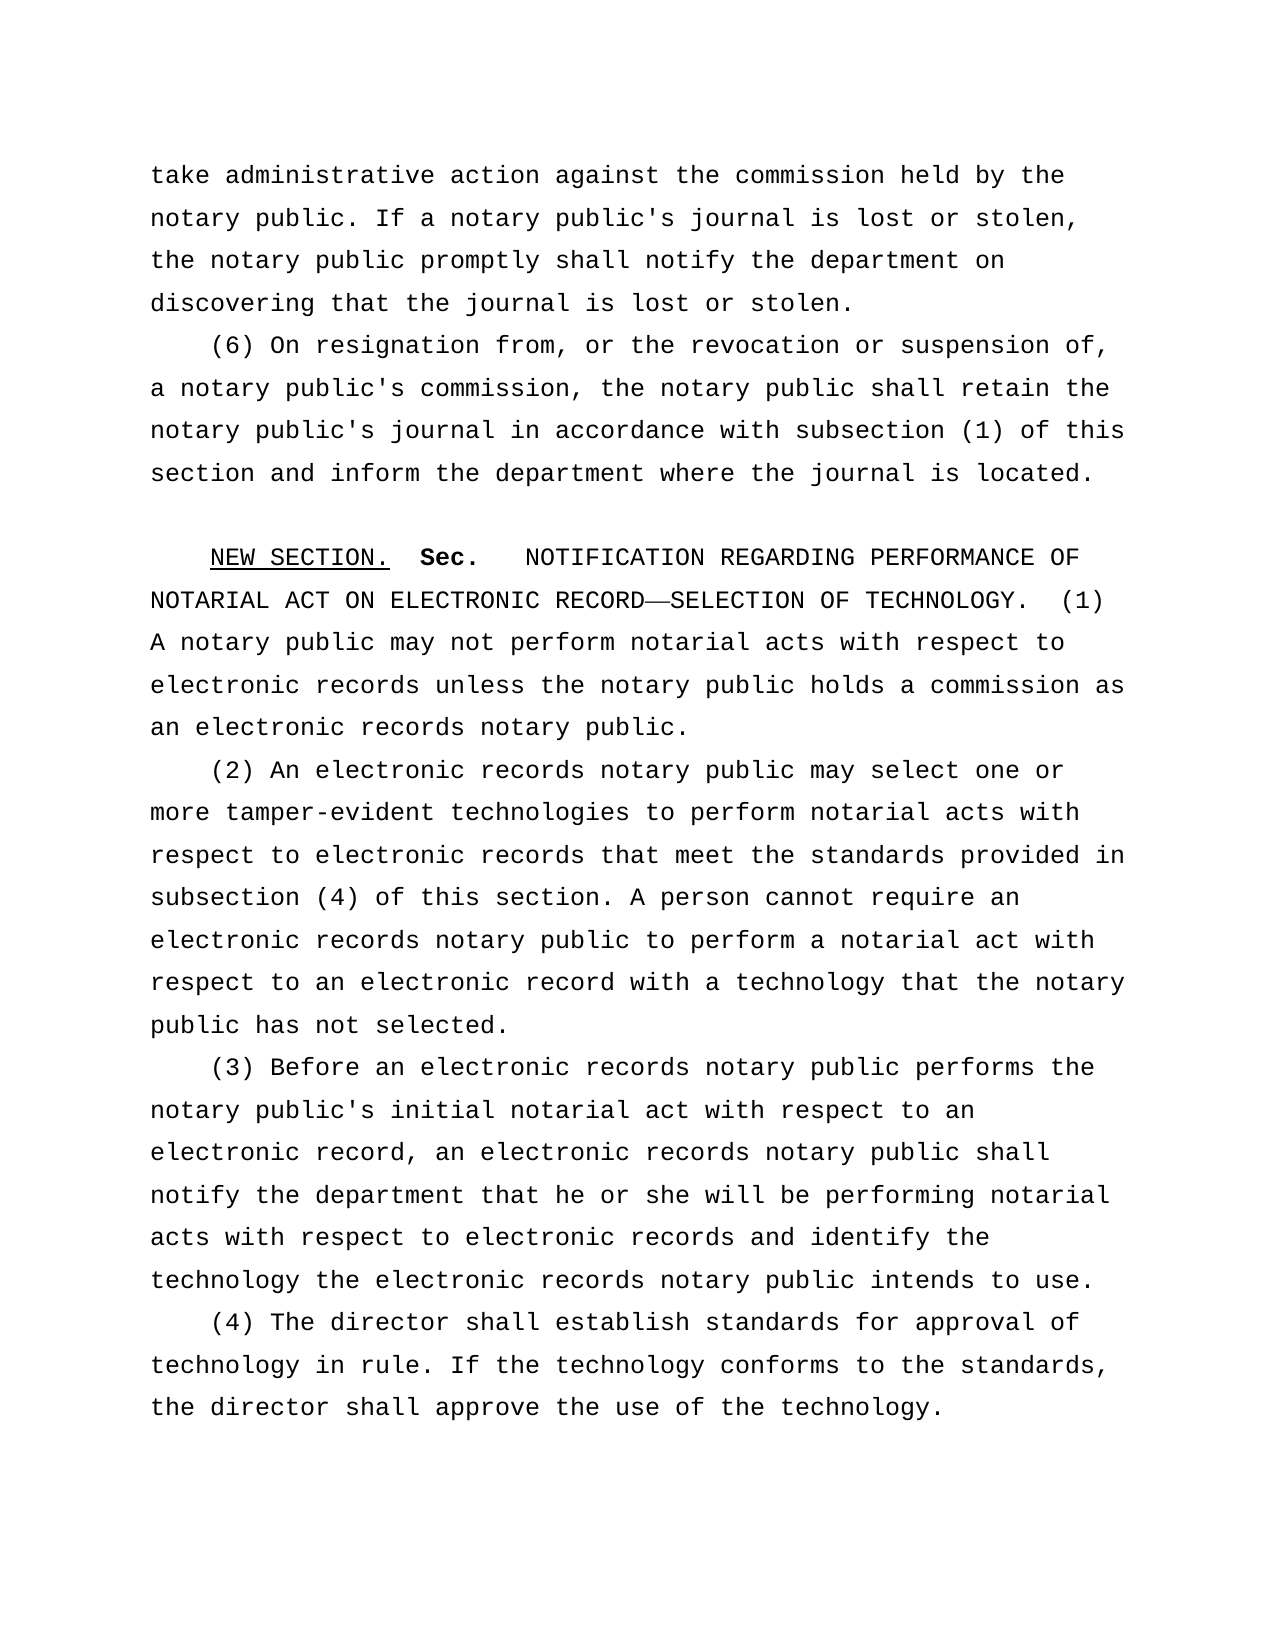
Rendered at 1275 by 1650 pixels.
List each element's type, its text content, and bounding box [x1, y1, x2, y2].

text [150, 150, 1125, 320]
text NEW SECTION. Sec. NOTIFICATION REGARDING PERFORMANCE OF NOTARIAL ACT ON ELECTRONIC RECORD—SELECTION OF TECHNOLOGY. (1) A notary public may not perform notarial acts with respect to electronic records unless the notary public holds a commission as an electronic records notary public. [150, 532, 1125, 744]
text (6) On resignation from, or the revocation or suspension of, a notary public's commission, the notary public shall retain the notary public's journal in accordance with subsection (1) of this section and inform the department where the journal is located. [150, 320, 1125, 490]
text (3) Before an electronic records notary public performs the notary public's initial notarial act with respect to an electronic record, an electronic records notary public shall notify the department that he or she will be performing notarial acts with respect to electronic records and identify the technology the electronic records notary public intends to use. [150, 1042, 1125, 1297]
text (4) The director shall establish standards for approval of technology in rule. If the technology conforms to the standards, the director shall approve the use of the technology. [150, 1297, 1125, 1424]
text (2) An electronic records notary public may select one or more tamper-evident technologies to perform notarial acts with respect to electronic records that meet the standards provided in subsection (4) of this section. A person cannot require an electronic records notary public to perform a notarial act with respect to an electronic record with a technology that the notary public has not selected. [150, 744, 1125, 1042]
